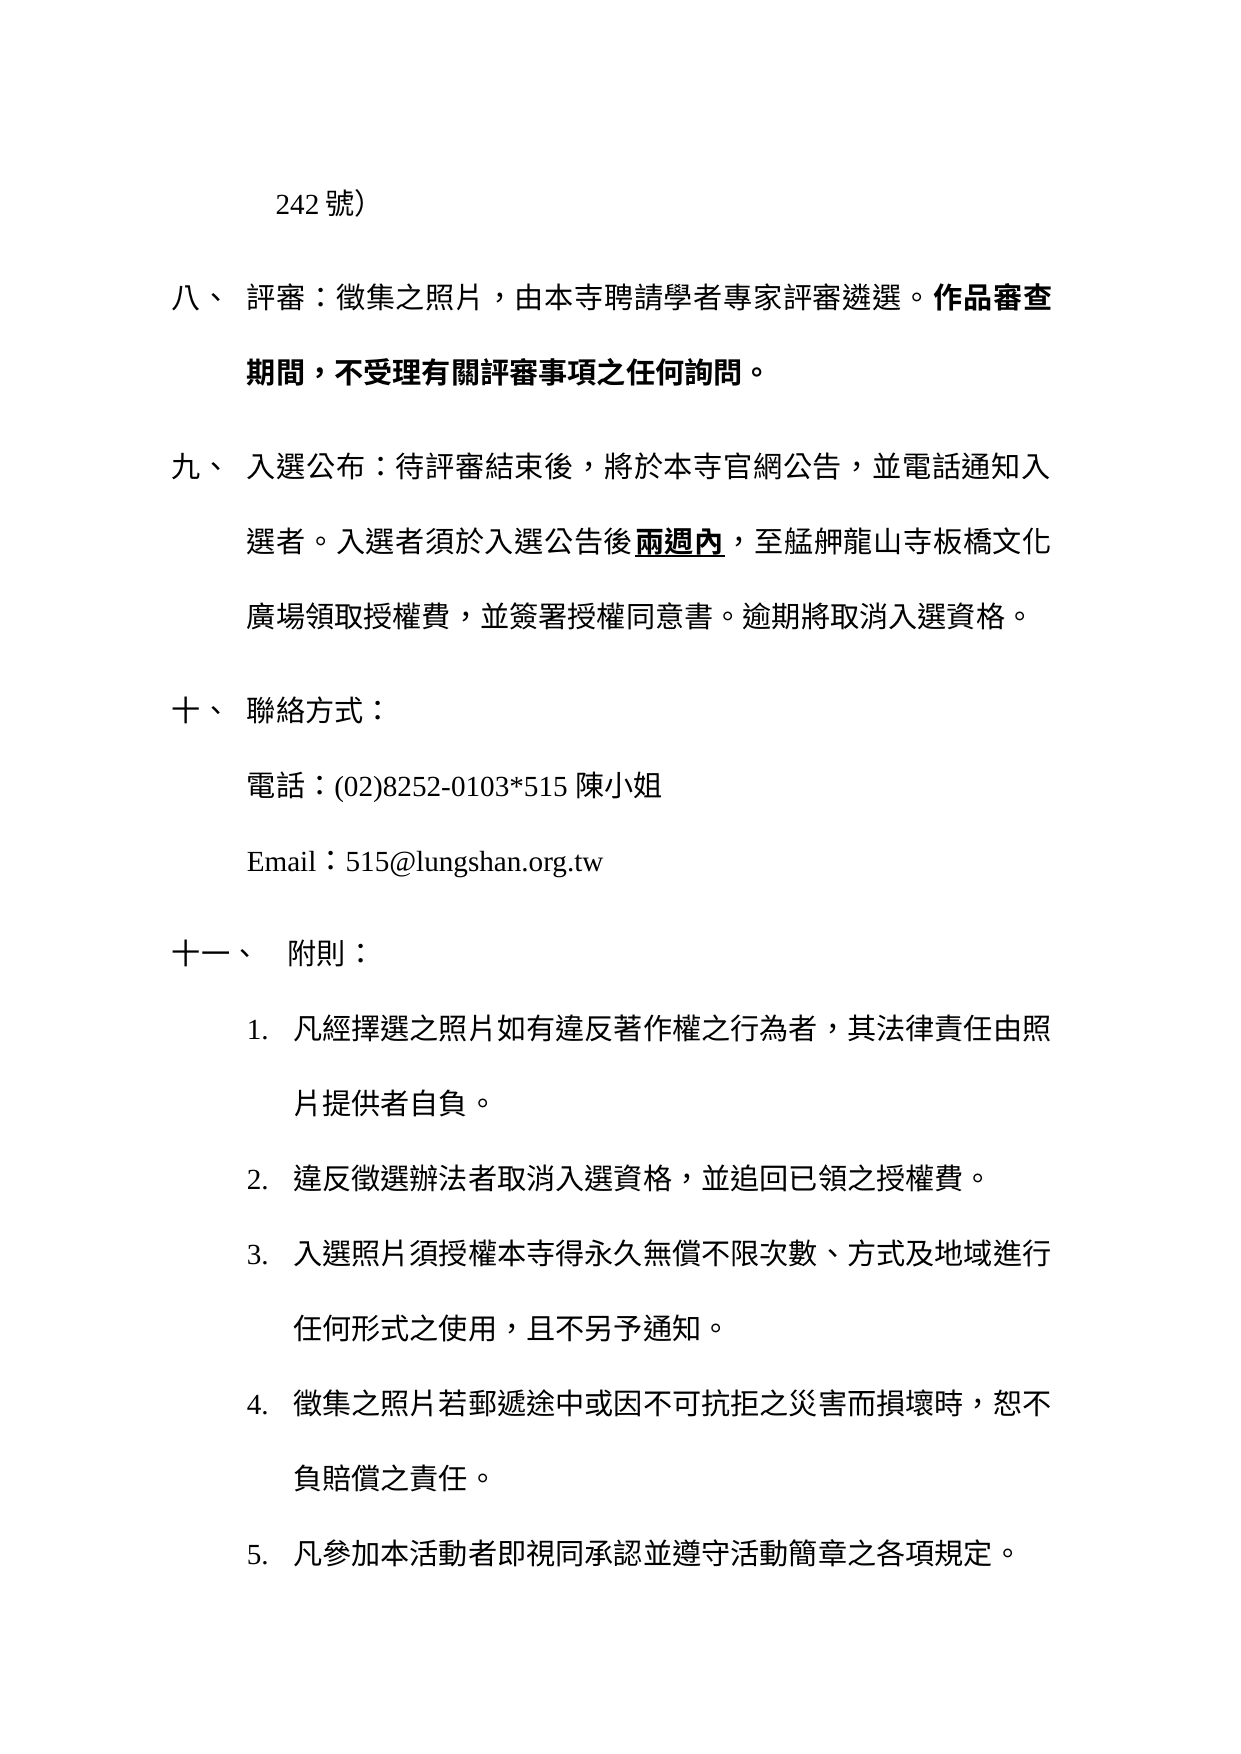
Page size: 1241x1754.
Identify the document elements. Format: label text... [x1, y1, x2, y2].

list 凡經擇選之照片如有違反著作權之行為者，其法律責任由照片提供者自負。 [247, 989, 1053, 1139]
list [238, 164, 1053, 239]
list Email：515@lungshan.org.tw [247, 821, 1053, 896]
list 凡參加本活動者即視同承認並遵守活動簡章之各項規定。 [247, 1514, 1053, 1589]
list 徵集之照片若郵遞途中或因不可抗拒之災害而損壞時，恕不負賠償之責任。 [247, 1364, 1053, 1514]
list 違反徵選辦法者取消入選資格，並追回已領之授權費。 [247, 1139, 1053, 1214]
list 入選公布：待評審結束後，將於本寺官網公告，並電話通知入選者。入選者須於入選公告後兩週內，至艋舺龍山寺板橋文化廣場領取授權費，並簽署授權同意書。逾期將取消入選資格。 [172, 427, 1053, 652]
list 附則： [172, 914, 1053, 989]
list 電話：(02)8252-0103*515 陳小姐 [247, 746, 1053, 821]
list 評審：徵集之照片，由本寺聘請學者專家評審遴選。作品審查期間，不受理有關評審事項之任何詢問。 [172, 258, 1053, 408]
list 入選照片須授權本寺得永久無償不限次數、方式及地域進行任何形式之使用，且不另予通知。 [247, 1214, 1053, 1364]
list 聯絡方式： [172, 671, 1053, 746]
